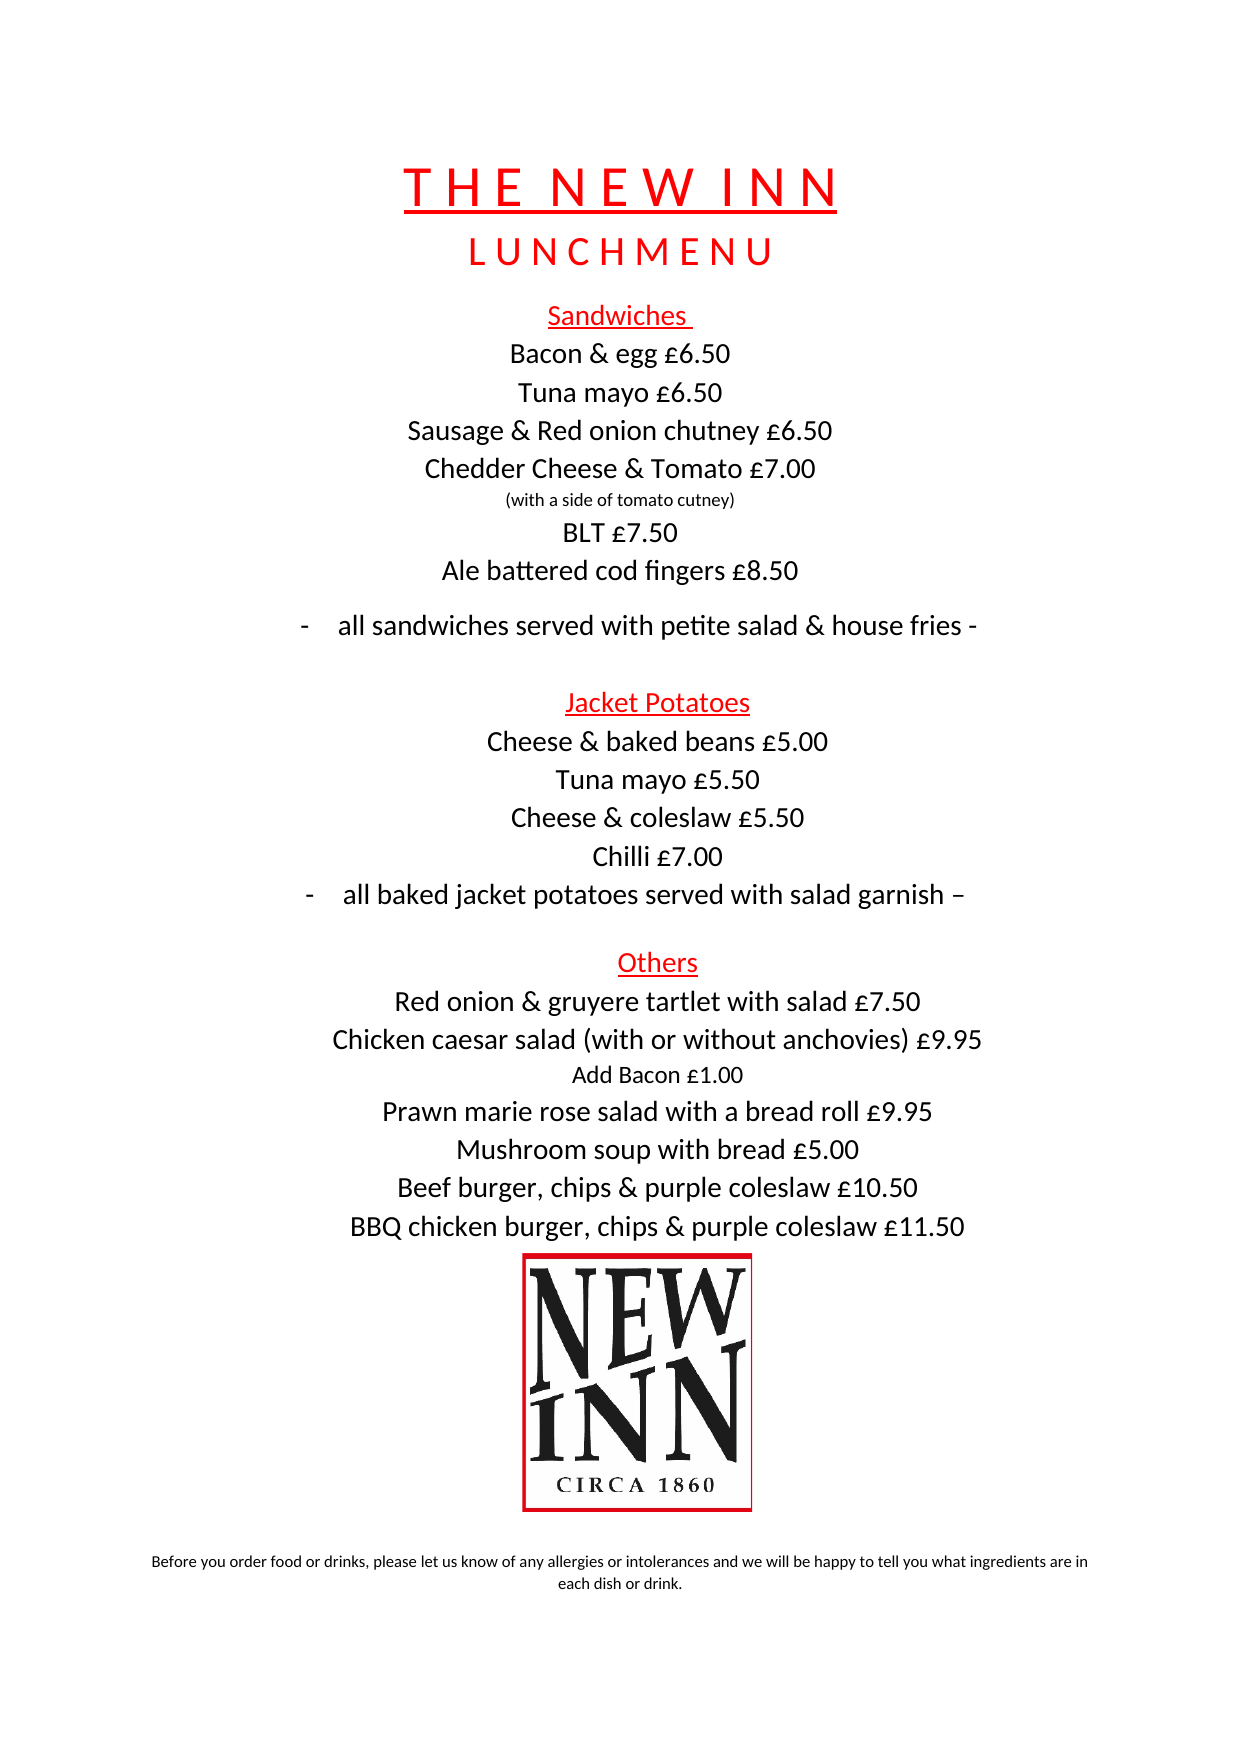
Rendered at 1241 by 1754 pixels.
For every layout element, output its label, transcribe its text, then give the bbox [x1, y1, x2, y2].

text Sandwiches Bacon & egg £6.50 Tuna mayo £6.50 Sausage & Red onion chutney £6.50 Chedder Cheese & Tomato £7.00 (with a side of tomato cutney) BLT £7.50 Ale battered cod fingers £8.50 [150, 297, 1090, 588]
picture [520, 1253, 752, 1511]
list Others Red onion & gruyere tartlet with salad £7.50 Chicken caesar salad (with or without anchovies) £9.95 Add Bacon £1.00 Prawn marie rose salad with a bread roll £9.95 Mushroom soup with bread £5.00 Beef burger, chips & purple coleslaw £10.50 BBQ chicken burger, chips & purple coleslaw £11.50 [225, 944, 1090, 1243]
list all sandwiches served with petite salad & house fries - Jacket Potatoes Cheese & baked beans £5.00 Tuna mayo £5.50 Cheese & coleslaw £5.50 Chilli £7.00 [187, 607, 1090, 873]
text T H E N E W I N N L U N C H M E N U [150, 150, 1090, 276]
text Before you order food or drinks, please let us know of any allergies or intolerances and we will be happy to tell you what ingredients are in each dish or drink. [150, 1551, 1090, 1594]
list all baked jacket potatoes served with salad garnish – [187, 876, 1090, 942]
